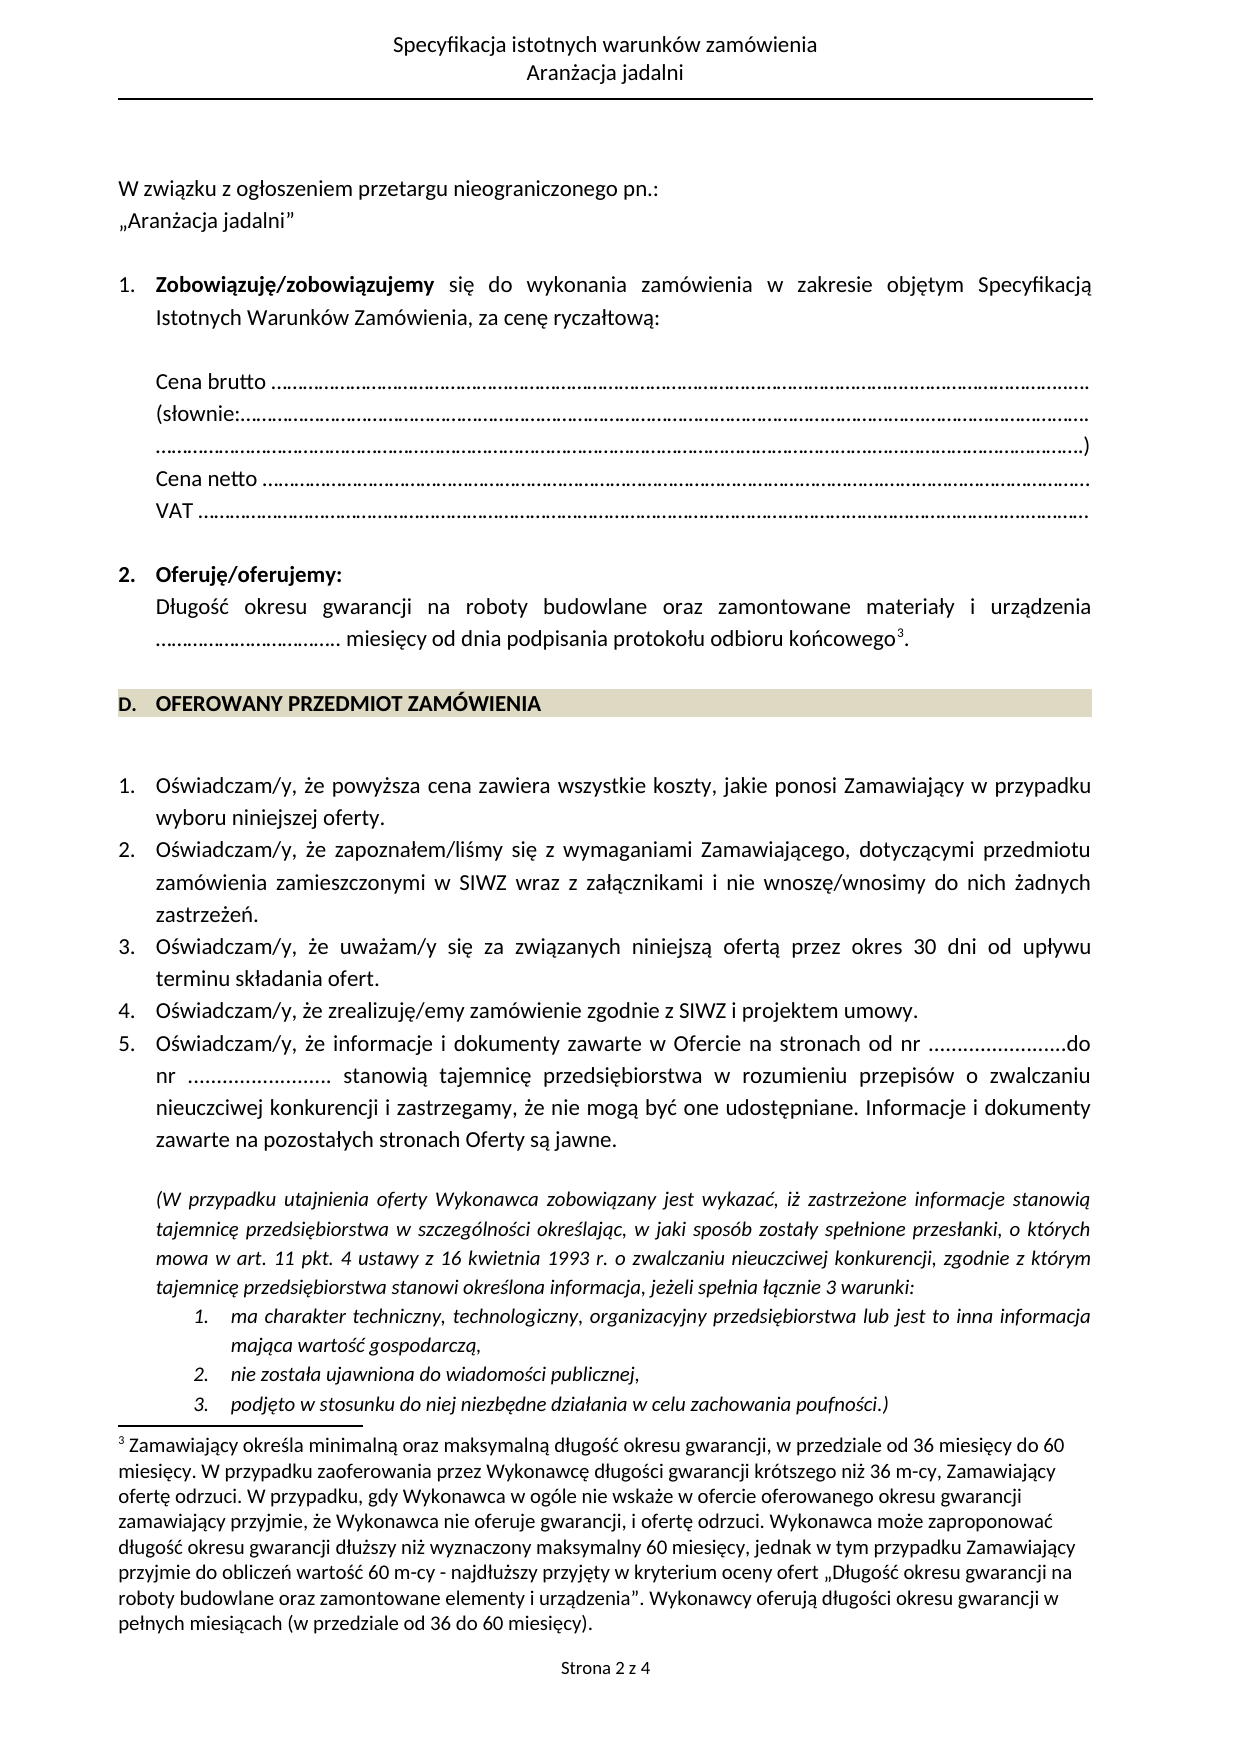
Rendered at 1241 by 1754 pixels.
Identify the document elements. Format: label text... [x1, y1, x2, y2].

text „Aranżacja jadalni” [118, 206, 1092, 234]
list podjęto w stosunku do niej niezbędne działania w celu zachowania poufności.) [193, 1391, 1092, 1416]
list Oświadczam/y, że zapoznałem/liśmy się z wymaganiami Zamawiającego, dotyczącymi przedmiotu zamówienia zamieszczonymi w SIWZ wraz z załącznikami i nie wnoszę/wnosimy do nich żadnych zastrzeżeń. [118, 836, 1092, 928]
text W związku z ogłoszeniem przetargu nieograniczonego pn.: [118, 174, 1092, 202]
list ma charakter techniczny, technologiczny, organizacyjny przedsiębiorstwa lub jest to inna informacja mająca wartość gospodarczą, [193, 1303, 1092, 1358]
text Cena netto ……………………………………………………………………………………………………….………………………………… [156, 464, 1092, 492]
list Zobowiązuję/zobowiązujemy się do wykonania zamówienia w zakresie objętym Specyfikacją Istotnych Warunków Zamówienia, za cenę ryczałtową: [118, 271, 1092, 331]
text (słownie:………………………………………………………………………………………………………………….…………………………. [156, 399, 1092, 427]
text ……………………………………………………………………………………………………………………….………………………………….) [156, 431, 1092, 459]
list Oferuję/oferujemy: [118, 560, 1092, 588]
text VAT ………………………………………………………………………………………………………………………………………….………… [156, 496, 1092, 524]
list Oświadczam/y, że zrealizuję/emy zamówienie zgodnie z SIWZ i projektem umowy. [118, 996, 1092, 1024]
list nie została ujawniona do wiadomości publicznej, [193, 1362, 1092, 1387]
list (W przypadku utajnienia oferty Wykonawca zobowiązany jest wykazać, iż zastrzeżone informacje stanowią tajemnicę przedsiębiorstwa w szczególności określając, w jaki sposób zostały spełnione przesłanki, o których mowa w art. 11 pkt. 4 ustawy z 16 kwietnia 1993 r. o zwalczaniu nieuczciwej konkurencji, zgodnie z którym tajemnicę przedsiębiorstwa stanowi określona informacja, jeżeli spełnia łącznie 3 warunki: [156, 1187, 1092, 1299]
list Oświadczam/y, że informacje i dokumenty zawarte w Ofercie na stronach od nr ........................do nr ......................... stanowią tajemnicę przedsiębiorstwa w rozumieniu przepisów o zwalczaniu nieuczciwej konkurencji i zastrzegamy, że nie mogą być one udostępniane. Informacje i dokumenty zawarte na pozostałych stronach Oferty są jawne. [118, 1029, 1092, 1153]
list Oświadczam/y, że uważam/y się za związanych niniejszą ofertą przez okres 30 dni od upływu terminu składania ofert. [118, 932, 1092, 992]
list OFEROWANY PRZEDMIOT ZAMÓWIENIA [118, 689, 1092, 717]
text Cena brutto …………………………………………………………………………………………………………..………………………..…. [156, 367, 1092, 395]
list Długość okresu gwarancji na roboty budowlane oraz zamontowane materiały i urządzenia …………………………….. miesięcy od dnia podpisania protokołu odbioru końcowego. [156, 592, 1092, 653]
list Oświadczam/y, że powyższa cena zawiera wszystkie koszty, jakie ponosi Zamawiający w przypadku wyboru niniejszej oferty. [118, 771, 1092, 831]
